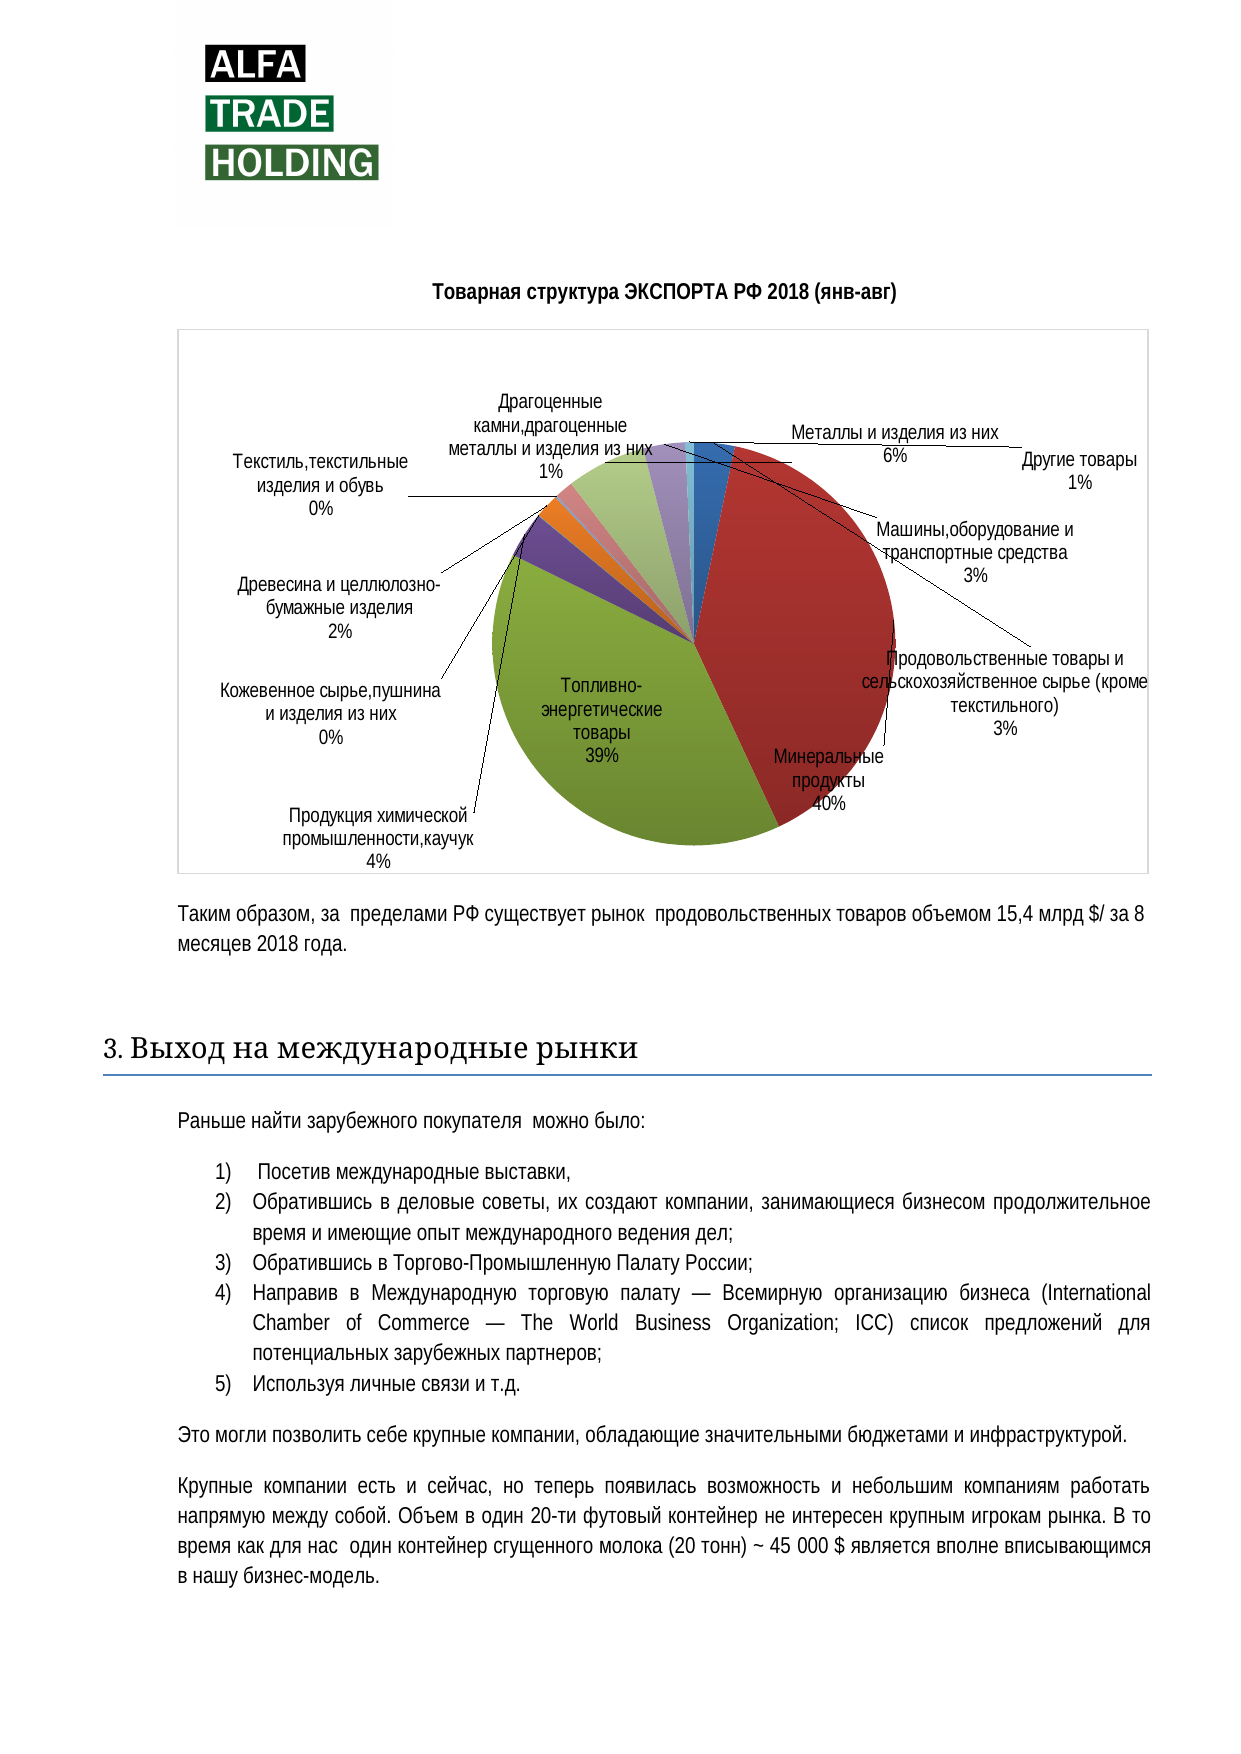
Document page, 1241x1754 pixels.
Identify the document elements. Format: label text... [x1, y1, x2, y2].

list Направив в Международную торговую палату — Всемирную организацию бизнеса (International Chamber of Commerce — The World Business Organization; ICC) список предложений для потенциальных зарубежных партнеров; [215, 1279, 1152, 1366]
list Обратившись в деловые советы, их создают компании, занимающиеся бизнесом продолжительное время и имеющие опыт международного ведения дел; [215, 1188, 1152, 1245]
text Таким образом, за пределами РФ существует рынок продовольственных товаров объемом 15,4 млрд $/ за 8 месяцев 2018 года. [177, 899, 1152, 956]
title 3. Выход на международные рынки [103, 1032, 1152, 1074]
text Это могли позволить себе крупные компании, обладающие значительными бюджетами и инфраструктурой. [177, 1421, 1152, 1447]
list Посетив международные выставки, [215, 1158, 1152, 1184]
text Товарная структура ЭКСПОРТА РФ 2018 (янв-авг) [177, 278, 1152, 304]
list Используя личные связи и т.д. [215, 1369, 1152, 1396]
text Крупные компании есть и сейчас, но теперь появилась возможность и небольшим компаниям работать напрямую между собой. Объем в один 20-ти футовый контейнер не интересен крупным игрокам рынка. В то время как для нас один контейнер сгущенного молока (20 тонн) ~ 45 000 $ является вполне вписывающимся в нашу бизнес-модель. [177, 1472, 1152, 1588]
list Обратившись в Торгово-Промышленную Палату России; [215, 1249, 1152, 1275]
text Раньше найти зарубежного покупателя можно было: [177, 1107, 1152, 1133]
picture [170, 0, 398, 227]
